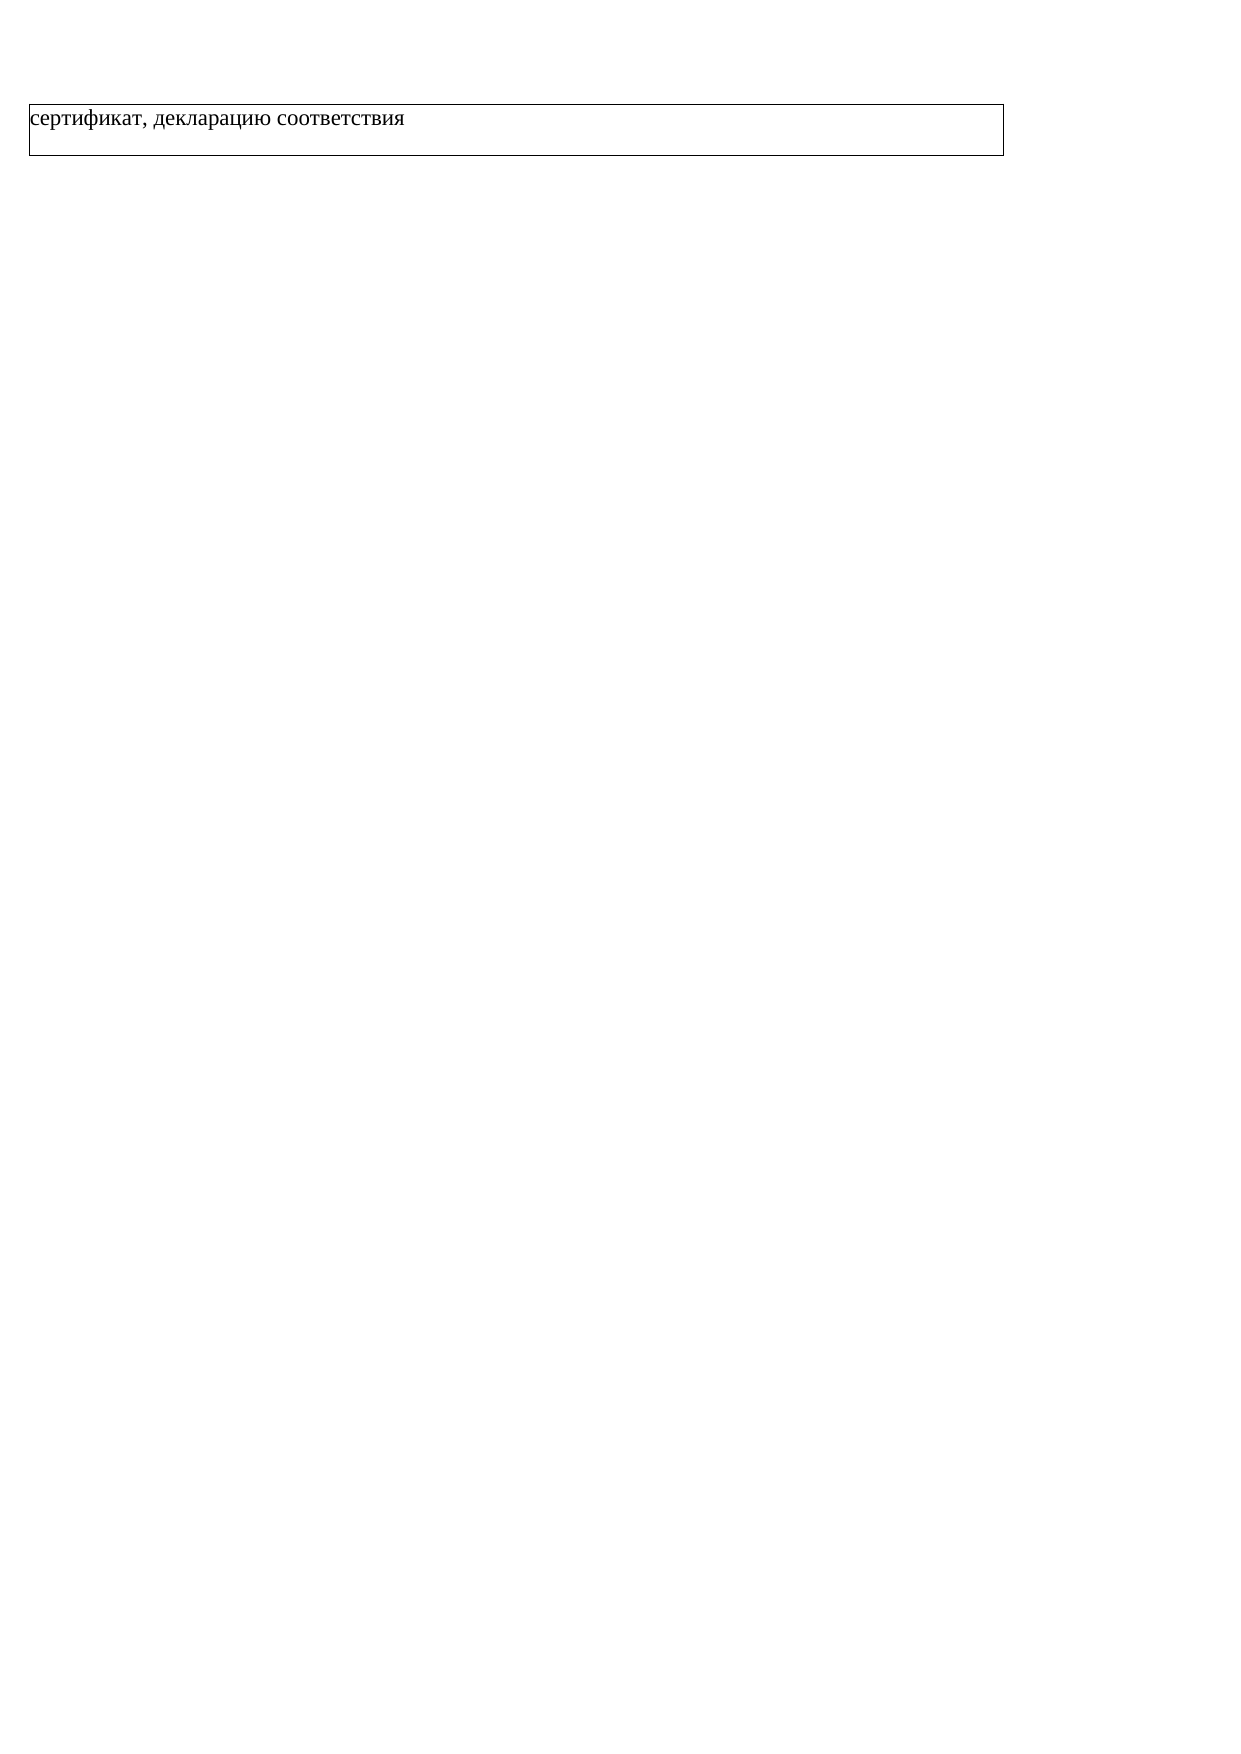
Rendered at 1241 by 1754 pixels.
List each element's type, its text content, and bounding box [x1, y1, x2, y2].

table_cell сертификат, декларацию соответствия [30, 105, 1003, 155]
